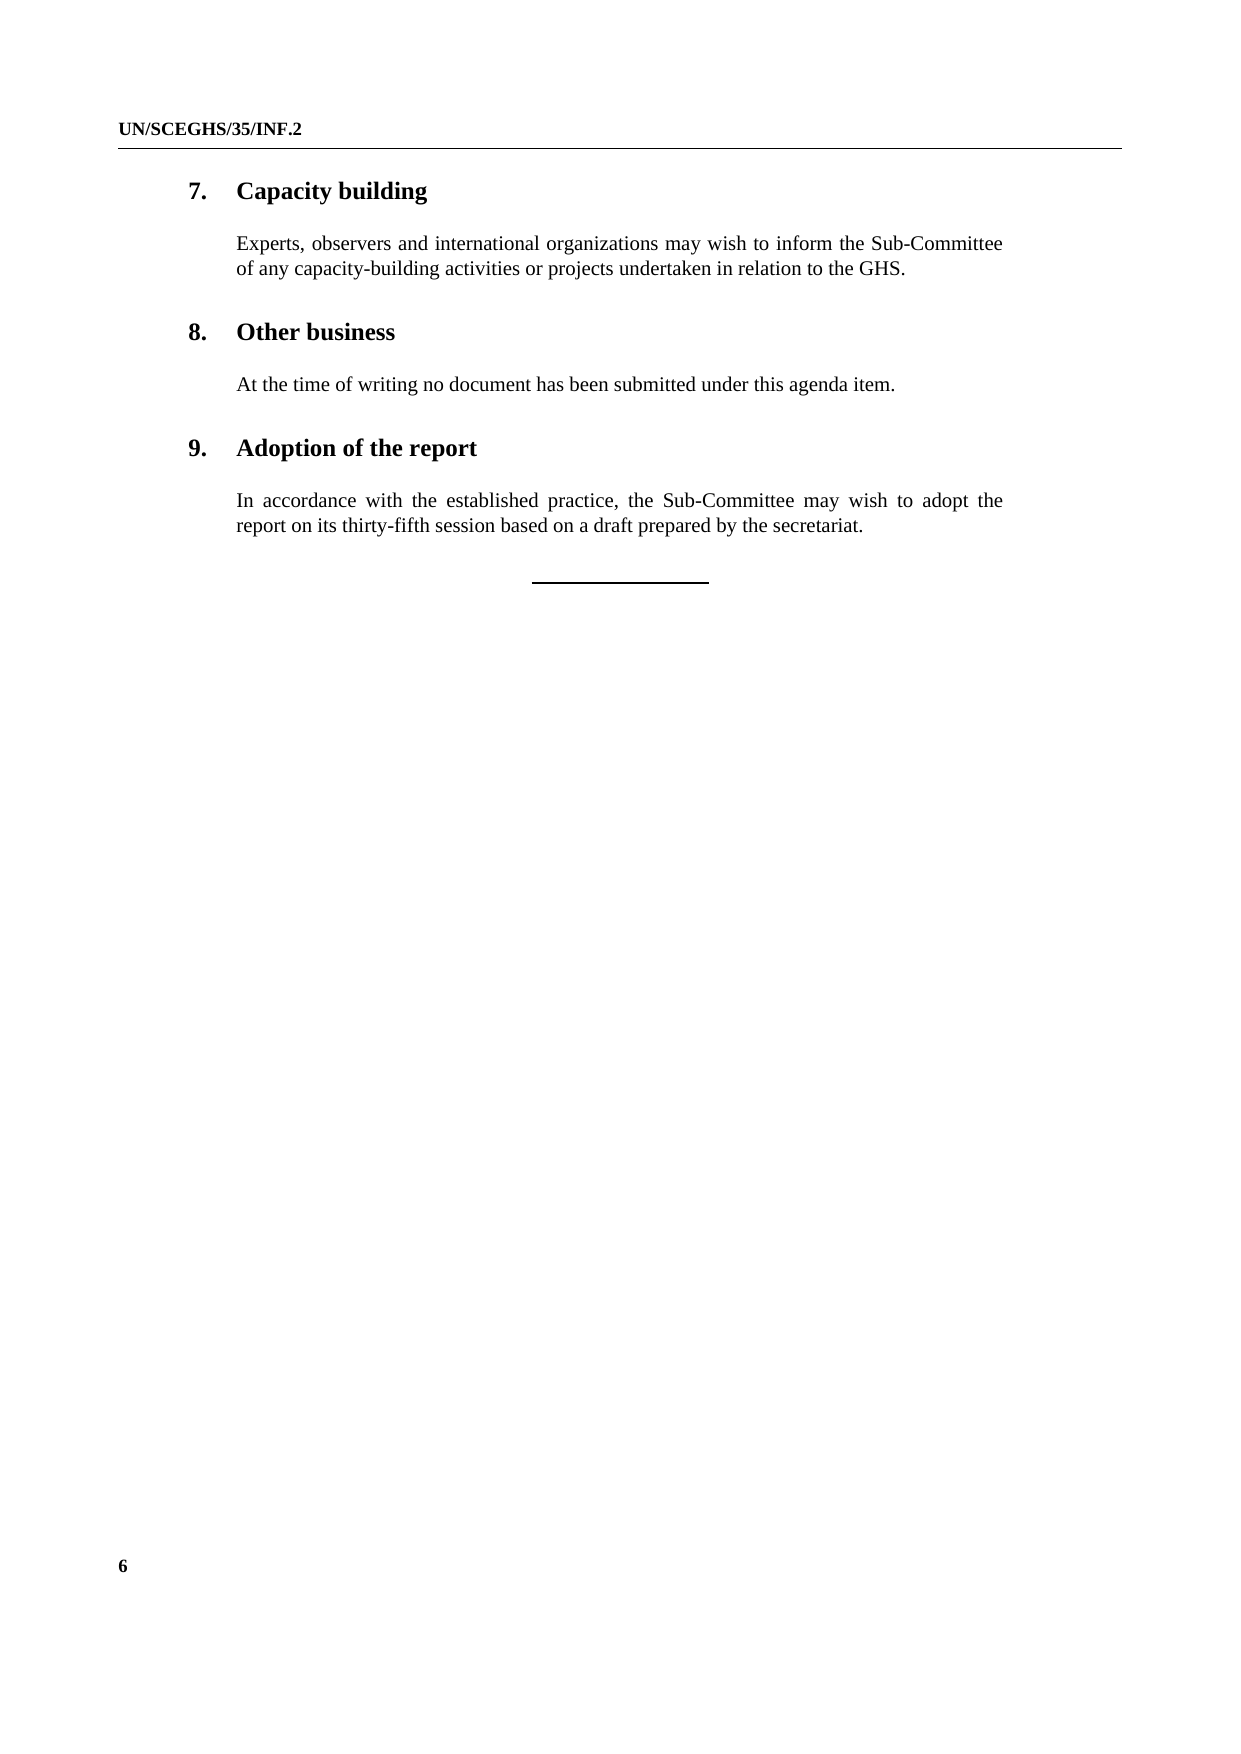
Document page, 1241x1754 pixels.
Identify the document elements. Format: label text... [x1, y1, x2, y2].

text In accordance with the established practice, the Sub-Committee may wish to adopt the report on its thirty-fifth session based on a draft prepared by the secretariat. [236, 487, 1004, 537]
text 8. Other business [118, 318, 1004, 346]
text At the time of writing no document has been submitted under this agenda item. [236, 371, 1004, 396]
text Experts, observers and international organizations may wish to inform the Sub-Committee of any capacity-building activities or projects undertaken in relation to the GHS. [236, 230, 1004, 280]
text 7. Capacity building [118, 177, 1004, 205]
text 9. Adoption of the report [118, 433, 1004, 462]
